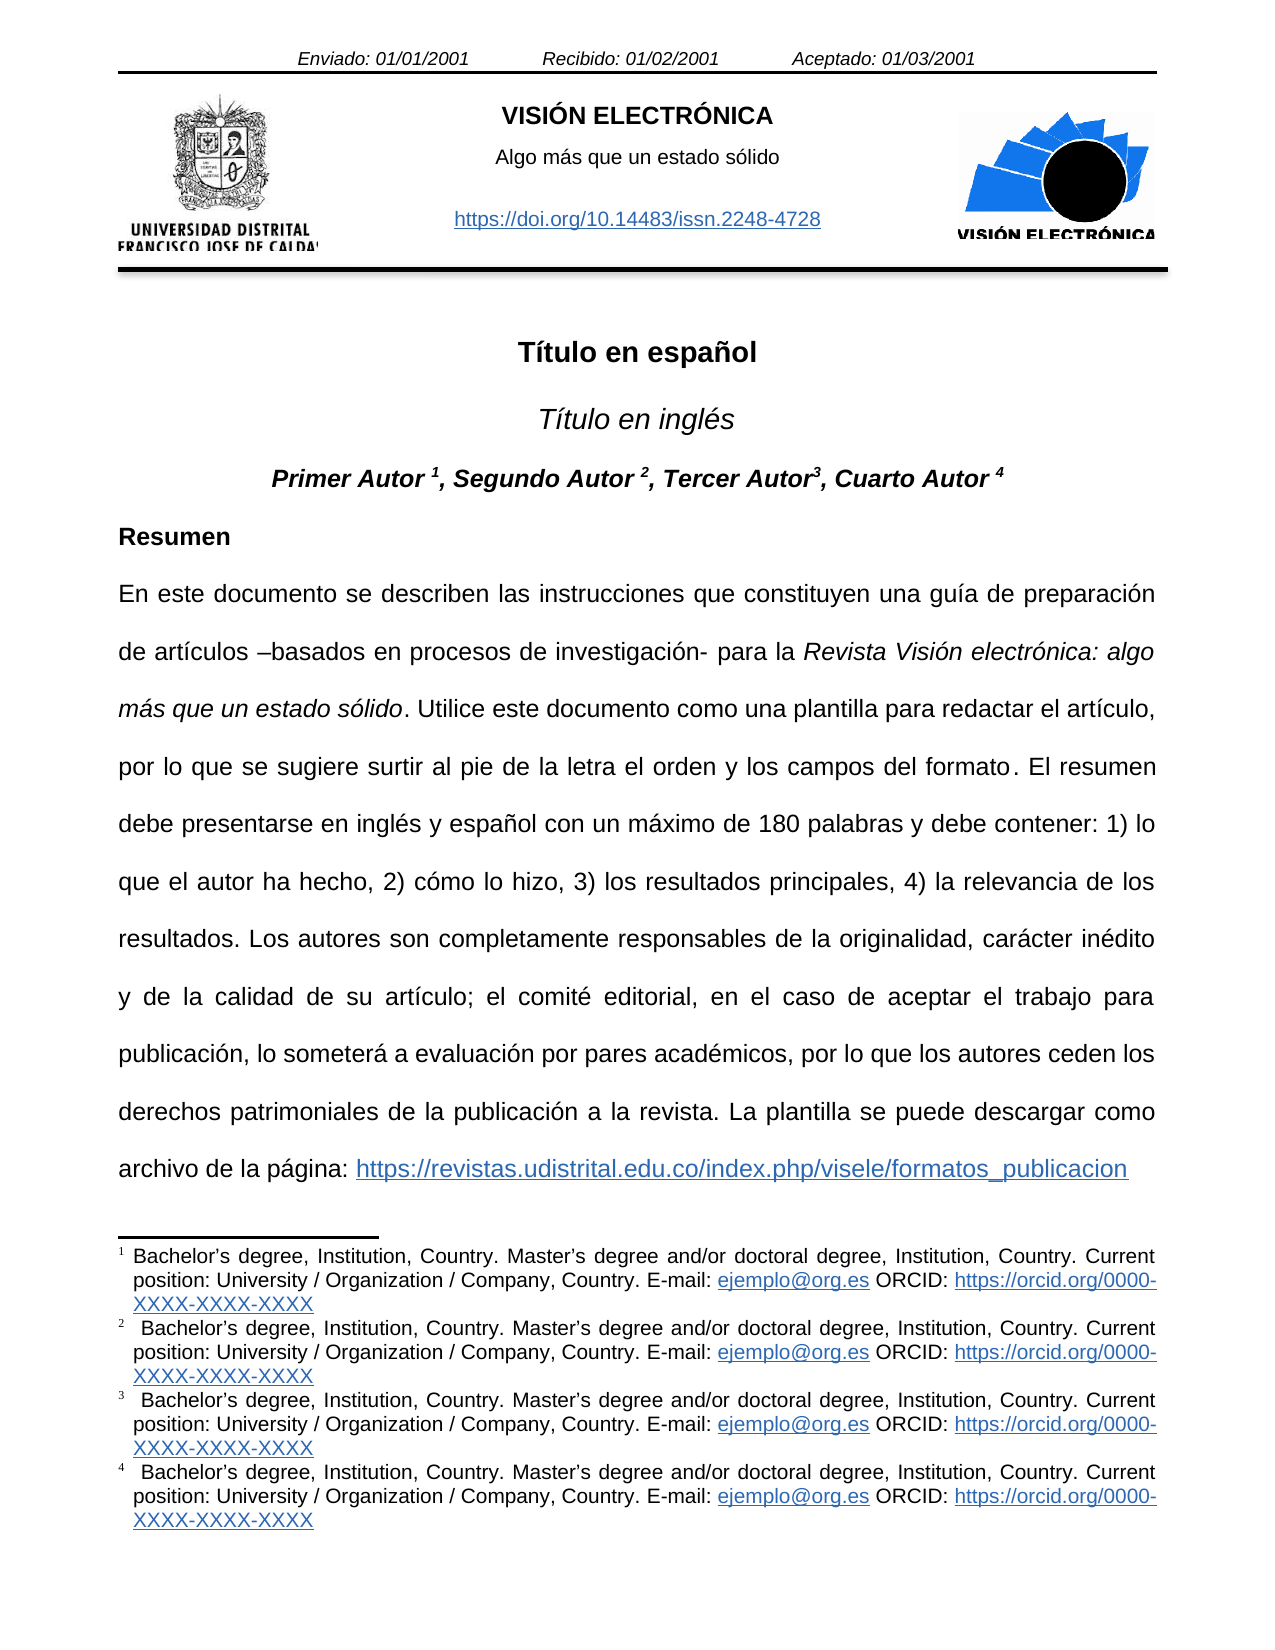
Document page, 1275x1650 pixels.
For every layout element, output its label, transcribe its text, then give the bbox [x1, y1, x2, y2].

text Título en español [118, 335, 1157, 368]
text En este documento se describen las instrucciones que constituyen una guía de preparación de artículos –basados en procesos de investigación- para la Revista Visión electrónica: algo más que un estado sólido. Utilice este documento como una plantilla para redactar el artículo, por lo que se sugiere surtir al pie de la letra el orden y los campos del formato. El resumen debe presentarse en inglés y español con un máximo de 180 palabras y debe contener: 1) lo que el autor ha hecho, 2) cómo lo hizo, 3) los resultados principales, 4) la relevancia de los resultados. Los autores son completamente responsables de la originalidad, carácter inédito y de la calidad de su artículo; el comité editorial, en el caso de aceptar el trabajo para publicación, lo someterá a evaluación por pares académicos, por lo que los autores ceden los derechos patrimoniales de la publicación a la revista. La plantilla se puede descargar como archivo de la página: https://revistas.udistrital.edu.co/index.php/visele/formatos_publicacion [118, 579, 1157, 1183]
picture [957, 112, 1155, 238]
picture [118, 94, 318, 251]
text Título en inglés [118, 402, 1157, 435]
text Primer Autor , Segundo Autor , Tercer Autor, Cuarto Autor [118, 464, 1157, 493]
text Resumen [118, 522, 1157, 550]
